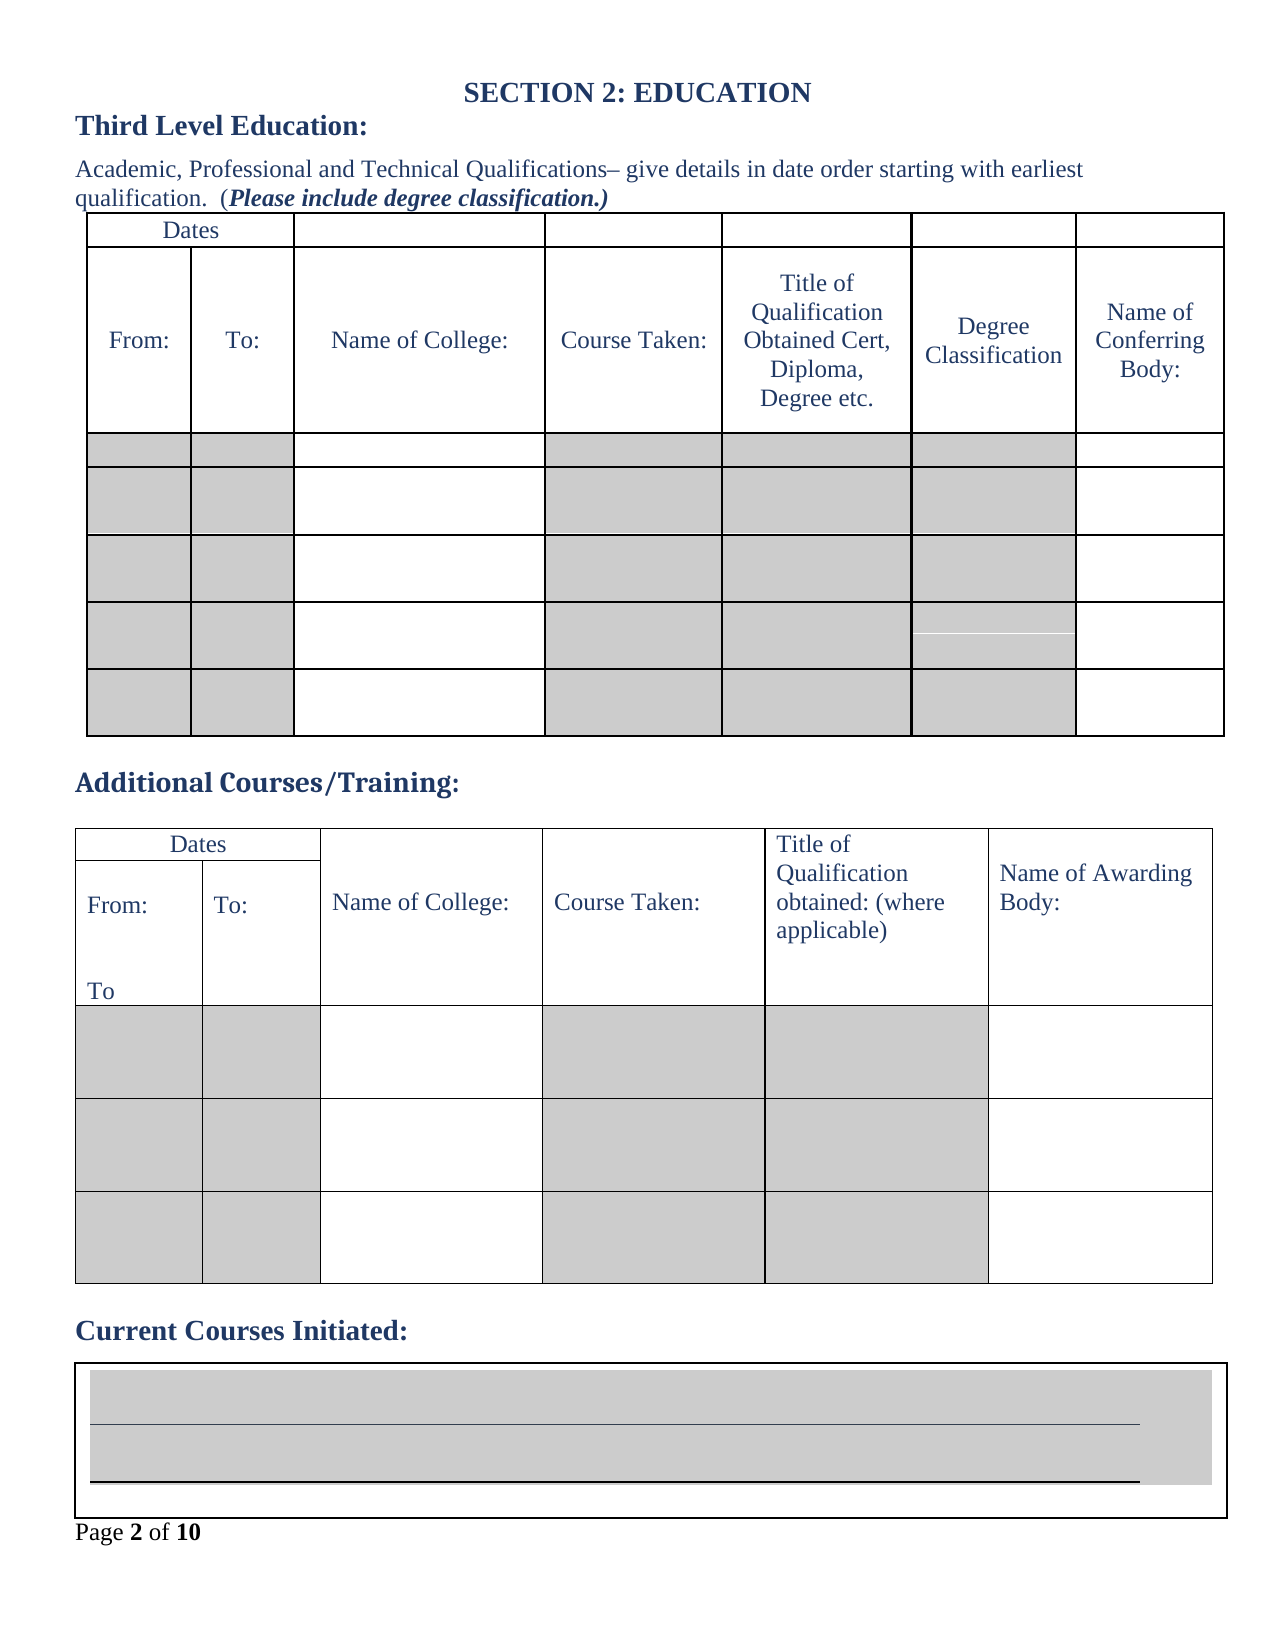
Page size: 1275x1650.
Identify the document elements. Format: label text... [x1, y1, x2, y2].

table_cell [766, 1099, 988, 1191]
table_cell [295, 536, 544, 601]
table_cell Degree Classification [913, 248, 1075, 432]
table_cell [76, 1006, 202, 1098]
table_cell [76, 1099, 202, 1191]
table_cell [1077, 603, 1223, 668]
text SECTION 2: EDUCATION [75, 75, 1200, 108]
table_cell [913, 468, 1075, 499]
table_header [1077, 214, 1223, 246]
table_cell [546, 603, 721, 668]
table_cell [1077, 536, 1223, 601]
table_header Name of College: [321, 829, 542, 1005]
table_cell [723, 603, 910, 668]
table_cell [913, 634, 1075, 668]
table_cell [913, 434, 1075, 466]
table_cell [295, 670, 544, 735]
table_header Dates [88, 214, 293, 246]
table_cell [546, 468, 721, 533]
table_cell [766, 1006, 988, 1098]
table_cell [88, 603, 190, 668]
table_cell [295, 603, 544, 668]
table_cell To: [192, 248, 293, 432]
table_cell [546, 536, 721, 601]
table_cell [1077, 468, 1223, 533]
table_header Dates [76, 829, 320, 860]
table_cell [546, 670, 721, 735]
table_cell [1077, 434, 1223, 466]
table_header [546, 214, 721, 246]
table_cell Name of Conferring Body: [1077, 248, 1223, 432]
table_cell [543, 1099, 764, 1191]
table_cell [321, 1006, 542, 1098]
table_cell Title of Qualification Obtained Cert, Diploma, Degree etc. [723, 248, 910, 432]
table_header [913, 214, 1075, 246]
table_cell To: [203, 861, 320, 1005]
table_cell [913, 566, 1075, 601]
table_cell [1077, 670, 1223, 735]
table_cell [192, 434, 293, 466]
table_header Course Taken: [543, 829, 764, 1005]
table_cell [913, 499, 1075, 533]
table_cell [295, 468, 544, 533]
table_cell [192, 603, 293, 668]
table_cell [913, 670, 1075, 701]
table_header Name of Awarding Body: [989, 829, 1212, 1005]
table_cell [88, 468, 190, 533]
table_cell Name of College: [295, 248, 544, 432]
table_cell [989, 1006, 1212, 1098]
table_cell [76, 1192, 202, 1283]
table_cell [913, 536, 1075, 566]
table_cell [989, 1192, 1212, 1283]
text Academic, Professional and Technical Qualifications– give details in date order starting with earliest qualification. (Please include degree classification.) [75, 154, 1200, 212]
subtitle Additional Courses/Training: [75, 766, 1200, 799]
table_cell [913, 701, 1075, 735]
table_cell [192, 536, 293, 601]
table_cell [543, 1192, 764, 1283]
table_cell [321, 1192, 542, 1283]
table_cell [546, 434, 721, 466]
table_cell [203, 1099, 320, 1191]
table_cell [723, 468, 910, 533]
table_cell [203, 1192, 320, 1283]
table_cell [766, 1192, 988, 1283]
table_header [295, 214, 544, 246]
table_cell [543, 1006, 764, 1098]
table_cell From: To [76, 861, 202, 1005]
table_cell [989, 1099, 1212, 1191]
table_cell [88, 434, 190, 466]
text Current Courses Initiated: [75, 1313, 1200, 1347]
table_cell [203, 1006, 320, 1098]
table_header [723, 214, 910, 246]
text Third Level Education: [75, 108, 1200, 142]
table_cell [88, 536, 190, 601]
table_cell [723, 536, 910, 601]
table_cell [88, 670, 190, 735]
table_header Title of Qualification obtained: (where applicable) [766, 829, 988, 1005]
table_cell [723, 434, 910, 466]
table_cell [295, 434, 544, 466]
table_cell [321, 1099, 542, 1191]
table_cell [913, 603, 1075, 633]
table_cell From: [88, 248, 190, 432]
table_cell [192, 670, 293, 735]
table_cell [192, 468, 293, 533]
table_cell Course Taken: [546, 248, 721, 432]
table_cell [723, 670, 910, 735]
